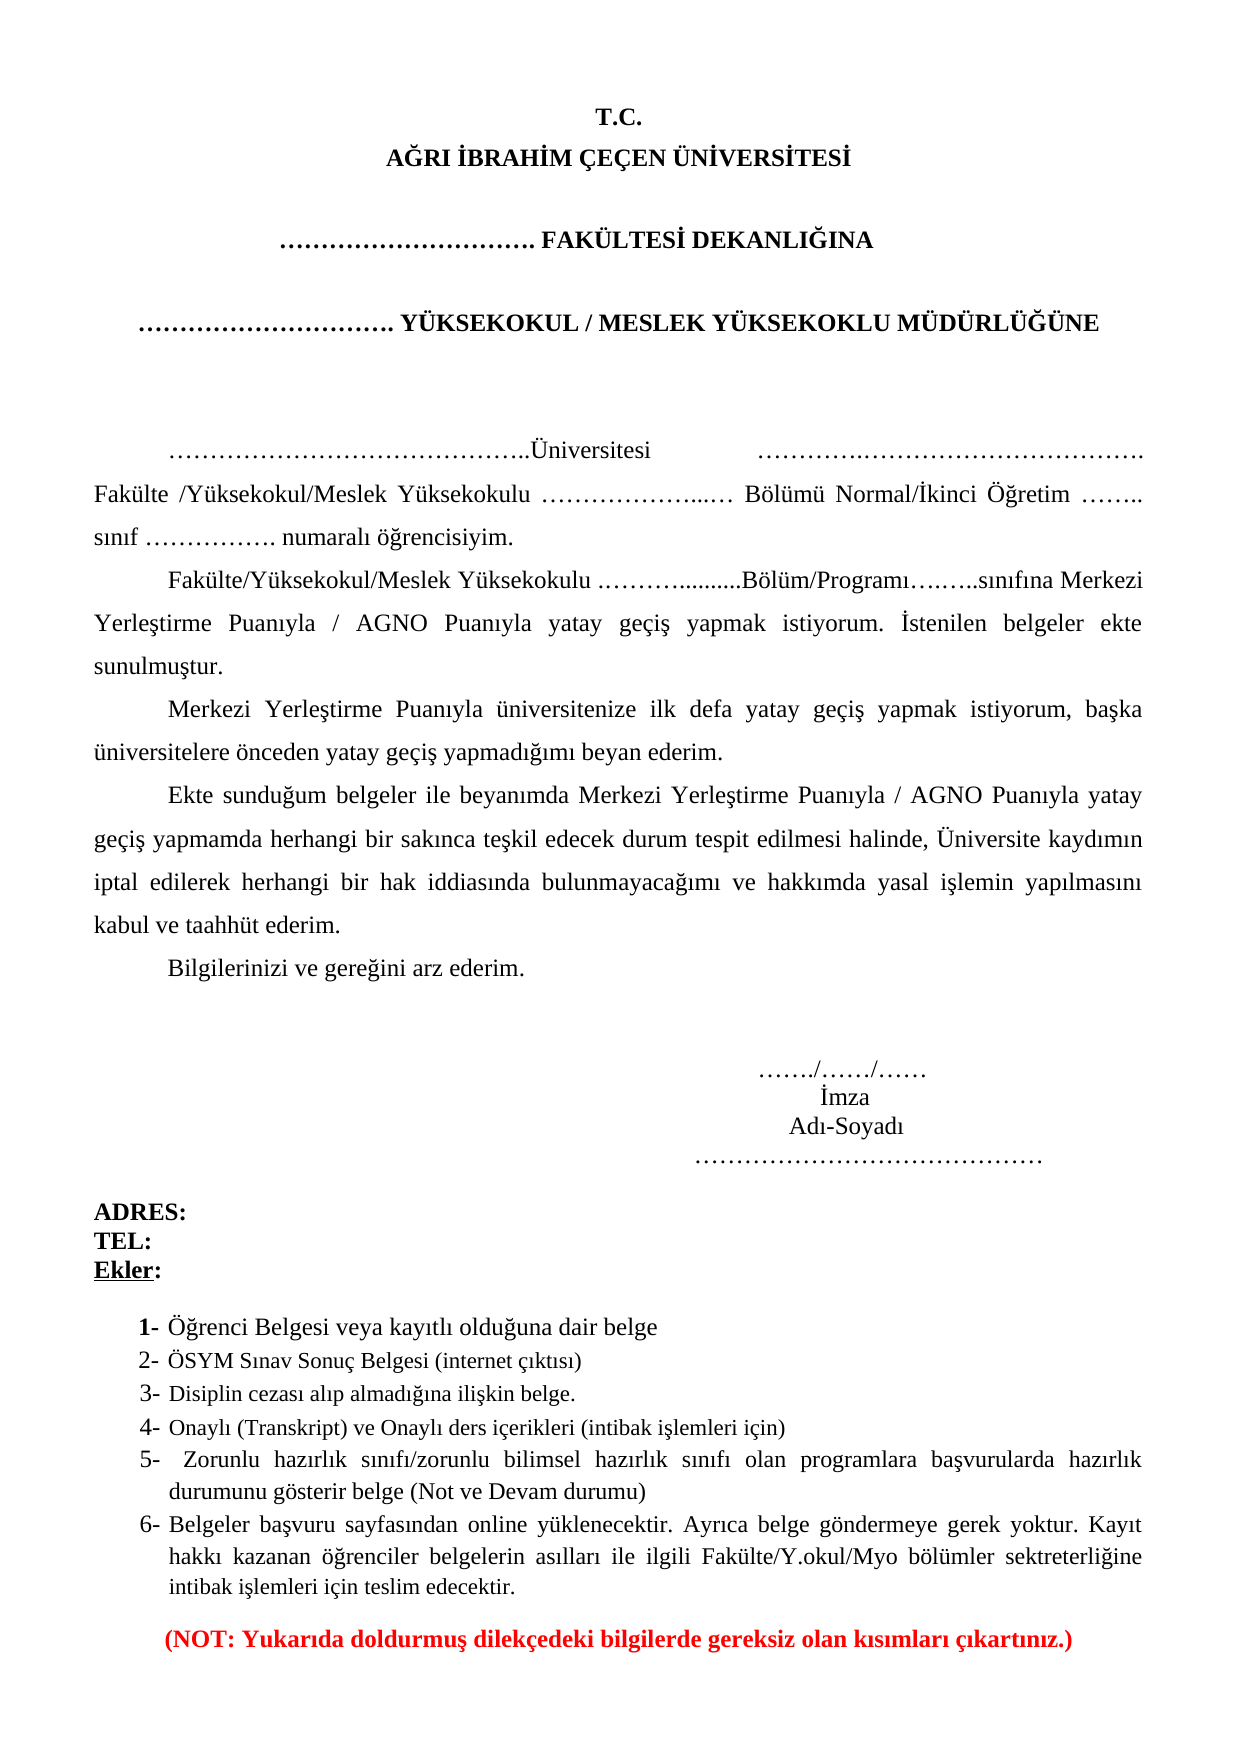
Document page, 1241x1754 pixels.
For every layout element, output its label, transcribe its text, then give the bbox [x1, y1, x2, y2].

text Ekte sunduğum belgeler ile beyanımda Merkezi Yerleştirme Puanıyla / AGNO Puanıyla yatay geçiş yapmamda herhangi bir sakınca teşkil edecek durum tespit edilmesi halinde, Üniversite kaydımın iptal edilerek herhangi bir hak iddiasında bulunmayacağımı ve hakkımda yasal işlemin yapılmasını kabul ve taahhüt ederim. [94, 781, 1144, 939]
list Öğrenci Belgesi veya kayıtlı olduğuna dair belge [138, 1312, 1144, 1341]
list ÖSYM Sınav Sonuç Belgesi (internet çıktısı) [138, 1346, 1144, 1374]
text ADRES: [94, 1197, 1144, 1226]
list Onaylı (Transkript) ve Onaylı ders içerikleri (intibak işlemleri için) [139, 1412, 1144, 1440]
list Disiplin cezası alıp almadığına ilişkin belge. [139, 1378, 1144, 1407]
text T.C. [94, 102, 1144, 131]
text Ekler: [94, 1255, 1144, 1284]
list Belgeler başvuru sayfasından online yüklenecektir. Ayrıca belge göndermeye gerek yoktur. Kayıt hakkı kazanan öğrenciler belgelerin asılları ile ilgili Fakülte/Y.okul/Myo bölümler sektreterliğine intibak işlemleri için teslim edecektir. [139, 1509, 1144, 1600]
text Adı-Soyadı [684, 1111, 1144, 1140]
text …………………………………… [684, 1140, 1144, 1169]
list Zorunlu hazırlık sınıfı/zorunlu bilimsel hazırlık sınıfı olan programlara başvurularda hazırlık durumunu gösterir belge (Not ve Devam durumu) [139, 1444, 1144, 1505]
text ……………………………………..Üniversitesi ………….……………………………. Fakülte /Yüksekokul/Meslek Yüksekokulu ………………...… Bölümü Normal/İkinci Öğretim …….. sınıf ……………. numaralı öğrencisiyim. [94, 436, 1144, 551]
text TEL: [94, 1226, 1144, 1255]
text …………………………. YÜKSEKOKUL / MESLEK YÜKSEKOKLU MÜDÜRLÜĞÜNE [94, 308, 1144, 337]
text AĞRI İBRAHİM ÇEÇEN ÜNİVERSİTESİ [94, 143, 1144, 172]
text İmza [757, 1082, 1144, 1111]
text Merkezi Yerleştirme Puanıyla üniversitenize ilk defa yatay geçiş yapmak istiyorum, başka üniversitelere önceden yatay geçiş yapmadığımı beyan ederim. [94, 694, 1144, 766]
text Bilgilerinizi ve gereğini arz ederim. [94, 953, 1144, 982]
text Fakülte/Yüksekokul/Meslek Yüksekokulu .………..........Bölüm/Programı….…..sınıfına Merkezi Yerleştirme Puanıyla / AGNO Puanıyla yatay geçiş yapmak istiyorum. İstenilen belgeler ekte sunulmuştur. [94, 565, 1144, 680]
text (NOT: Yukarıda doldurmuş dilekçedeki bilgilerde gereksiz olan kısımları çıkartınız.) [94, 1624, 1144, 1653]
text …………………………. FAKÜLTESİ DEKANLIĞINA [167, 226, 1144, 254]
text ……./……/…… [757, 1054, 1144, 1082]
